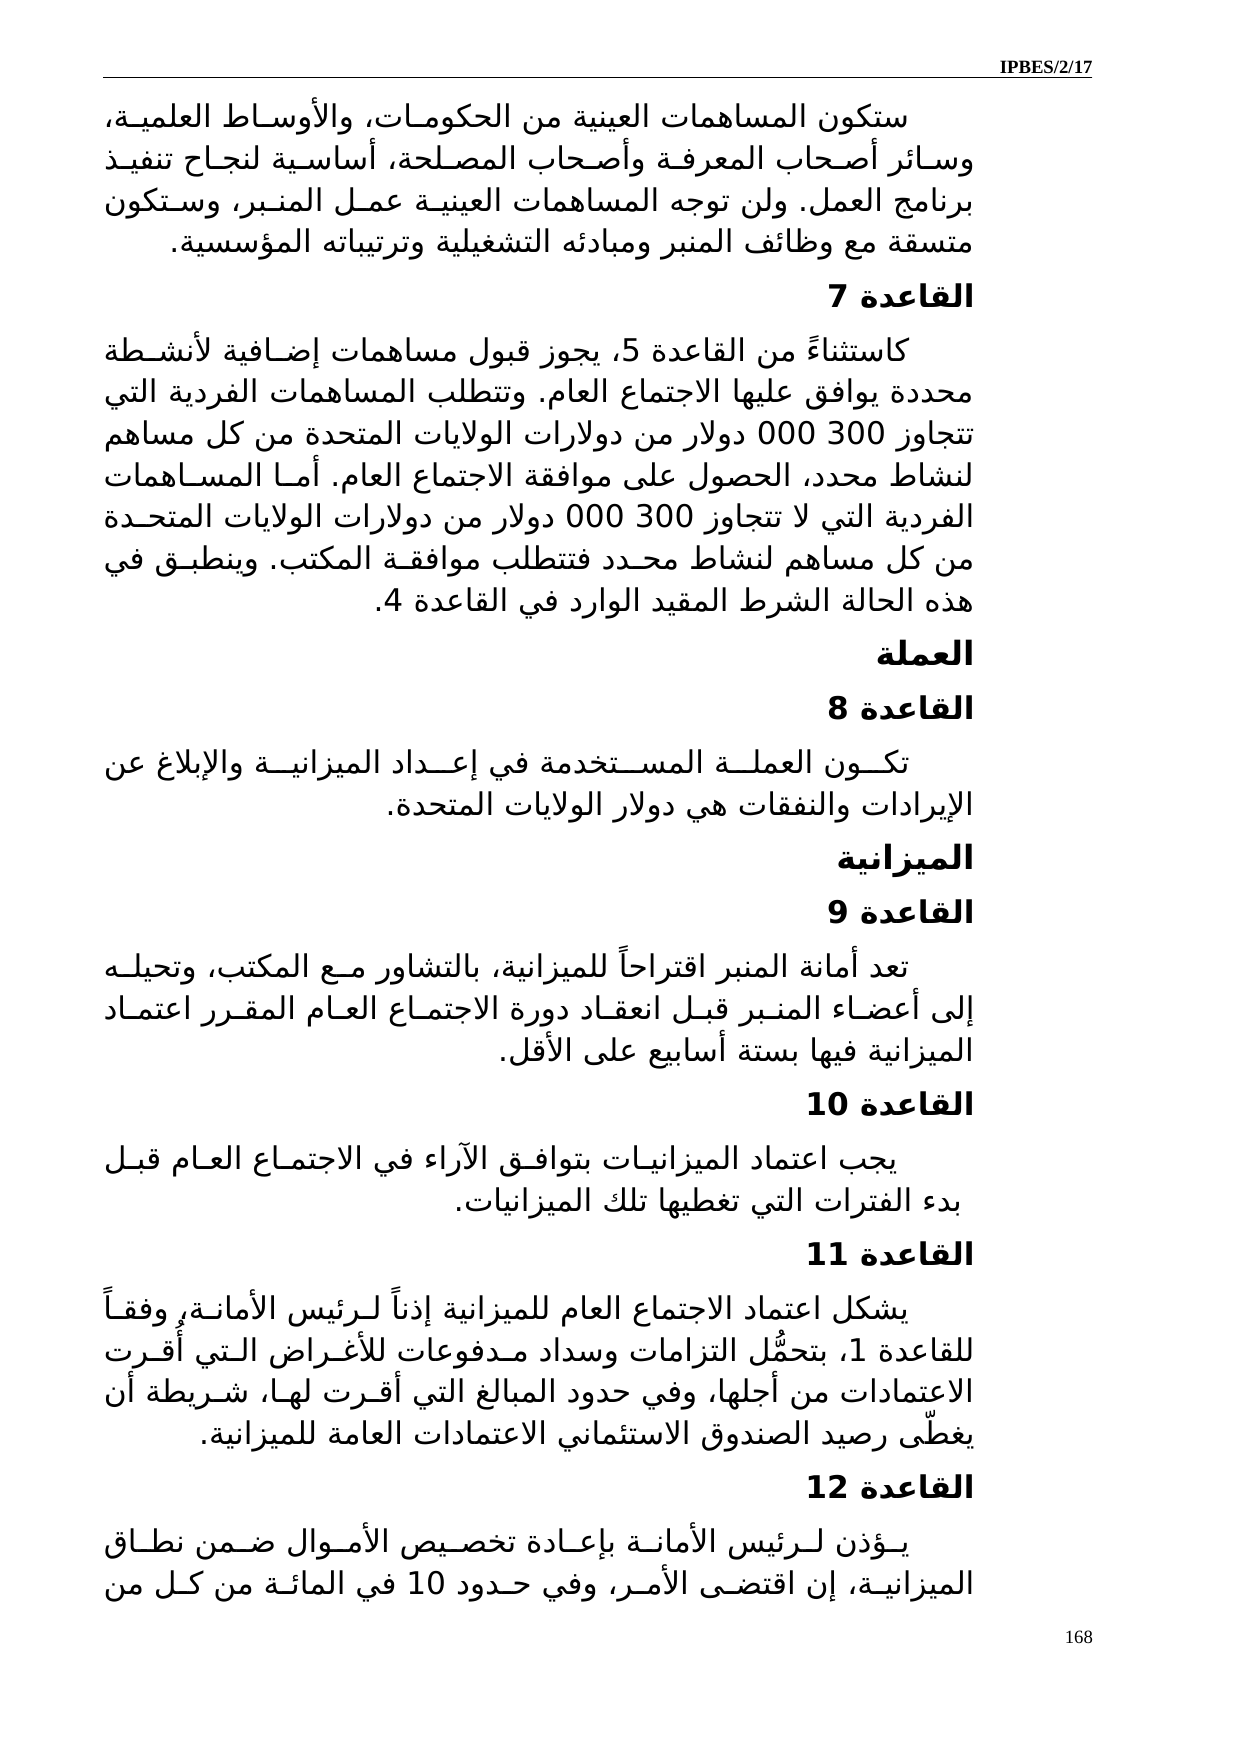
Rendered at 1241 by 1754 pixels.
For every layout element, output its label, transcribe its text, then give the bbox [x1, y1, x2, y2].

text الميزانية [103, 836, 974, 878]
text القاعدة 8 [103, 686, 974, 728]
text القاعدة 10 [103, 1082, 974, 1124]
text القاعدة 12 [103, 1465, 974, 1507]
text يشكل اعتماد الاجتماع العام للميزانية إذناً لرئيس الأمانة، وفقاً للقاعدة 1، بتحمُّل التزامات وسداد مدفوعات للأغراض التي أُقرت الاعتمادات من أجلها، وفي حدود المبالغ التي أقرت لها، شريطة أن يغطّى رصيد الصندوق الاستئماني الاعتمادات العامة للميزانية. [103, 1286, 974, 1453]
text تعد أمانة المنبر اقتراحاً للميزانية، بالتشاور مع المكتب، وتحيله إلى أعضاء المنبر قبل انعقاد دورة الاجتماع العام المقرر اعتماد الميزانية فيها بستة أسابيع على الأقل. [103, 944, 974, 1069]
text القاعدة 11 [103, 1232, 974, 1274]
text ستكون المساهمات العينية من الحكومات، والأوساط العلمية، وسائر أصحاب المعرفة وأصحاب المصلحة، أساسية لنجاح تنفيذ برنامج العمل. ولن توجه المساهمات العينية عمل المنبر، وستكون متسقة مع وظائف المنبر ومبادئه التشغيلية وترتيباته المؤسسية. [103, 94, 974, 261]
text تكون العملة المستخدمة في إعداد الميزانية والإبلاغ عن الإيرادات والنفقات هي دولار الولايات المتحدة. [103, 740, 974, 824]
text القاعدة 7 [103, 274, 974, 315]
text يجب اعتماد الميزانيات بتوافق الآراء في الاجتماع العام قبل بدء الفترات التي تغطيها تلك الميزانيات. [103, 1136, 962, 1219]
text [103, 1519, 974, 1603]
text العملة [103, 632, 974, 674]
text كاستثناءً من القاعدة 5، يجوز قبول مساهمات إضافية لأنشطة محددة يوافق عليها الاجتماع العام. وتتطلب المساهمات الفردية التي تتجاوز 000 300 دولار من دولارات الولايات المتحدة من كل مساهم لنشاط محدد، الحصول على موافقة الاجتماع العام. أما المساهمات الفردية التي لا تتجاوز 000 300 دولار من دولارات الولايات المتحدة من كل مساهم لنشاط محدد فتتطلب موافقة المكتب. وينطبق في هذه الحالة الشرط المقيد الوارد في القاعدة 4. [103, 328, 974, 619]
text القاعدة 9 [103, 890, 974, 932]
